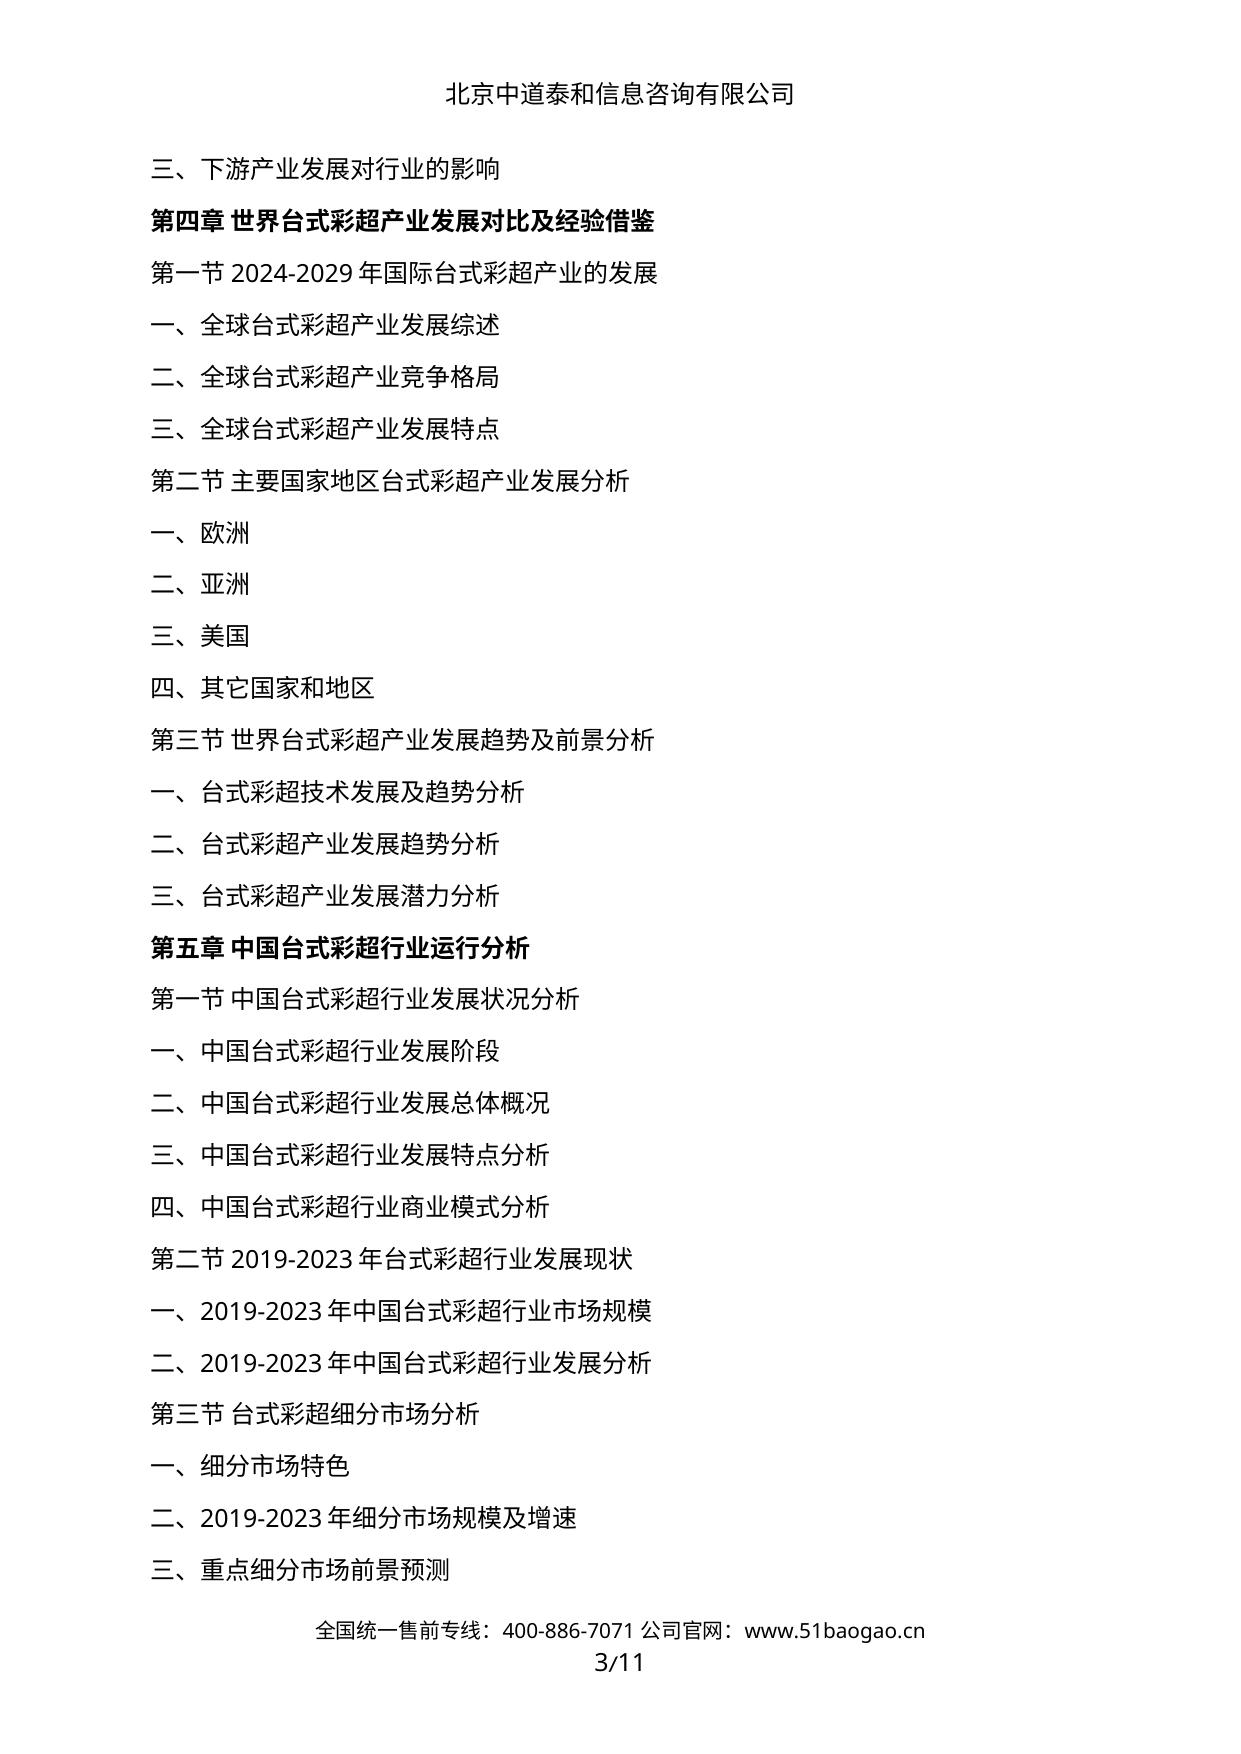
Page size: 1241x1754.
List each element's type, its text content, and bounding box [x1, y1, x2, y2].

text 二、台式彩超产业发展趋势分析 [150, 824, 1090, 861]
text 四、其它国家和地区 [150, 669, 1090, 705]
text 三、台式彩超产业发展潜力分析 [150, 876, 1090, 912]
text 三、中国台式彩超行业发展特点分析 [150, 1136, 1090, 1172]
text 一、台式彩超技术发展及趋势分析 [150, 772, 1090, 809]
text 三、全球台式彩超产业发展特点 [150, 409, 1090, 446]
text 第一节 2024-2029年国际台式彩超产业的发展 [150, 254, 1090, 290]
text 三、重点细分市场前景预测 [150, 1551, 1090, 1587]
text 第一节 中国台式彩超行业发展状况分析 [150, 980, 1090, 1016]
text 第四章 世界台式彩超产业发展对比及经验借鉴 [150, 202, 1090, 238]
text 二、亚洲 [150, 565, 1090, 601]
text 四、中国台式彩超行业商业模式分析 [150, 1187, 1090, 1224]
text 一、欧洲 [150, 513, 1090, 549]
text 一、全球台式彩超产业发展综述 [150, 306, 1090, 342]
text 第二节 2019-2023年台式彩超行业发展现状 [150, 1239, 1090, 1276]
text 一、中国台式彩超行业发展阶段 [150, 1032, 1090, 1068]
text 二、全球台式彩超产业竞争格局 [150, 357, 1090, 394]
text 三、美国 [150, 617, 1090, 653]
text 第五章 中国台式彩超行业运行分析 [150, 928, 1090, 964]
text 第二节 主要国家地区台式彩超产业发展分析 [150, 461, 1090, 497]
text 三、下游产业发展对行业的影响 [150, 150, 1090, 186]
text 一、细分市场特色 [150, 1447, 1090, 1483]
text 第三节 台式彩超细分市场分析 [150, 1395, 1090, 1431]
text 二、2019-2023年中国台式彩超行业发展分析 [150, 1343, 1090, 1379]
text 第三节 世界台式彩超产业发展趋势及前景分析 [150, 721, 1090, 757]
text 二、2019-2023年细分市场规模及增速 [150, 1499, 1090, 1535]
text 一、2019-2023年中国台式彩超行业市场规模 [150, 1291, 1090, 1327]
text 二、中国台式彩超行业发展总体概况 [150, 1084, 1090, 1120]
